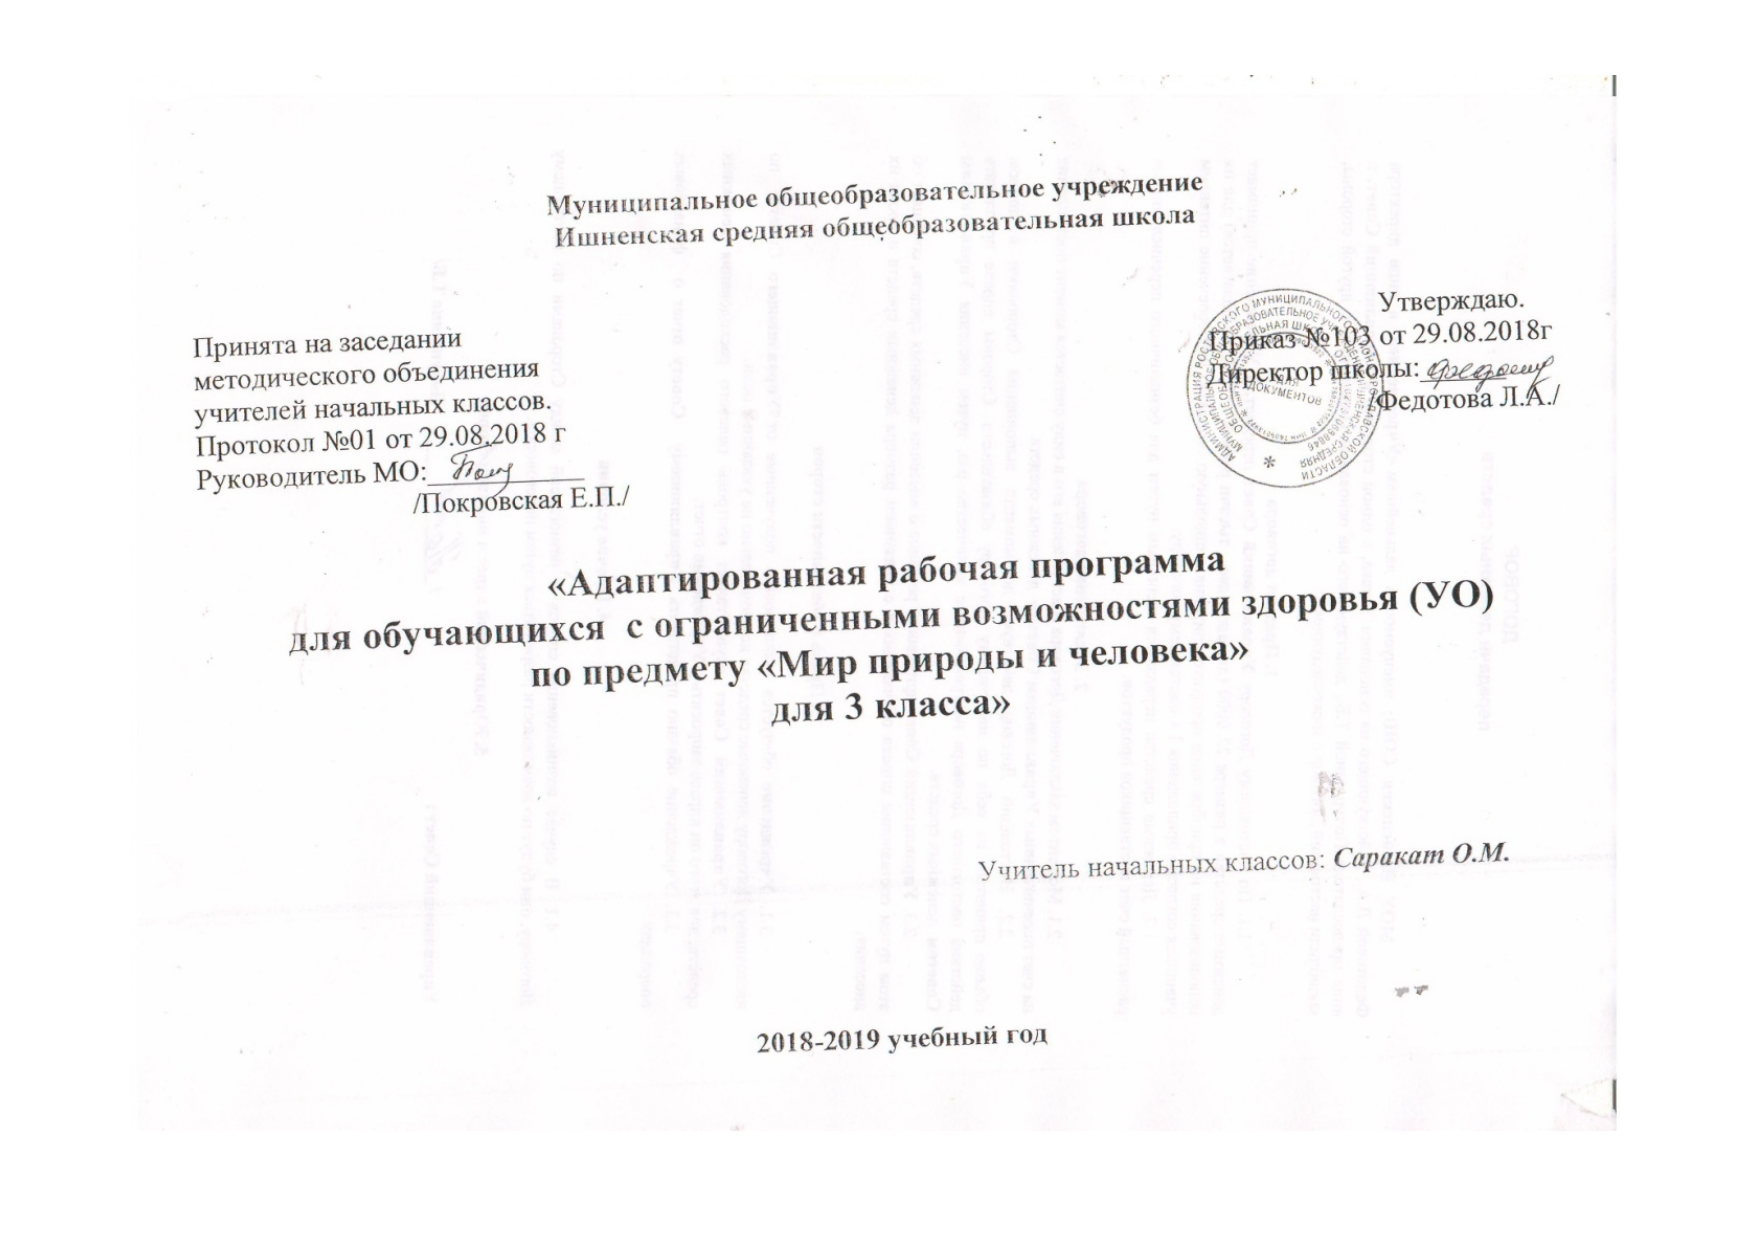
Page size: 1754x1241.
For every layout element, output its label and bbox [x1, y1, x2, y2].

picture [130, 75, 1624, 1131]
